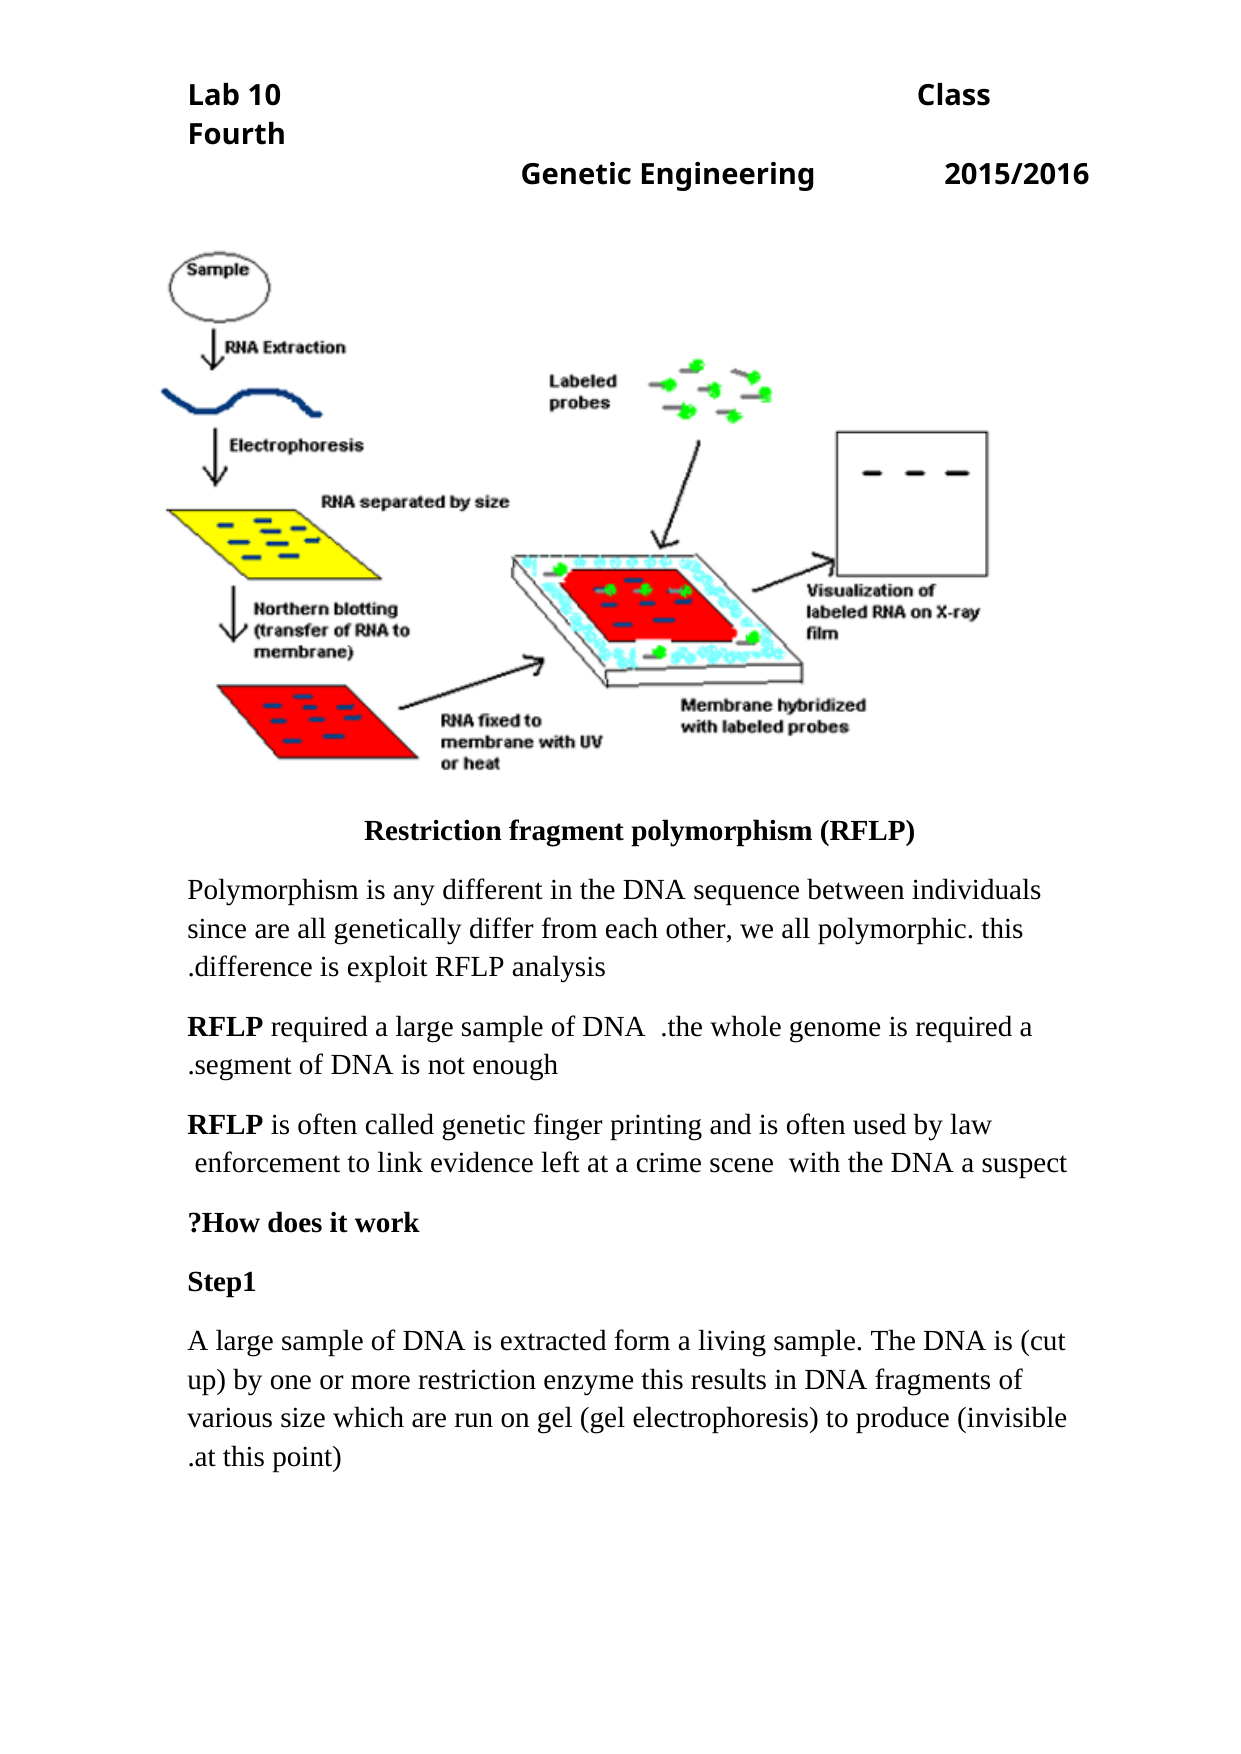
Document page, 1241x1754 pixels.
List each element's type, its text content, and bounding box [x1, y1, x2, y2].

text Restriction fragment polymorphism (RFLP) [187, 813, 1093, 847]
text How does it work? [187, 1205, 1093, 1238]
text Polymorphism is any different in the DNA sequence between individuals since are all genetically differ from each other, we all polymorphic. this difference is exploit RFLP analysis. [187, 872, 1093, 983]
text RFLP required a large sample of DNA .the whole genome is required a segment of DNA is not enough. [187, 1009, 1093, 1081]
text A large sample of DNA is extracted form a living sample. The DNA is (cut up) by one or more restriction enzyme this results in DNA fragments of various size which are run on gel (gel electrophoresis) to produce (invisible at this point). [187, 1323, 1093, 1473]
picture [152, 220, 1018, 788]
text RFLP is often called genetic finger printing and is often used by law enforcement to link evidence left at a crime scene with the DNA a suspect [187, 1107, 1093, 1179]
text Step1 [187, 1264, 1093, 1298]
